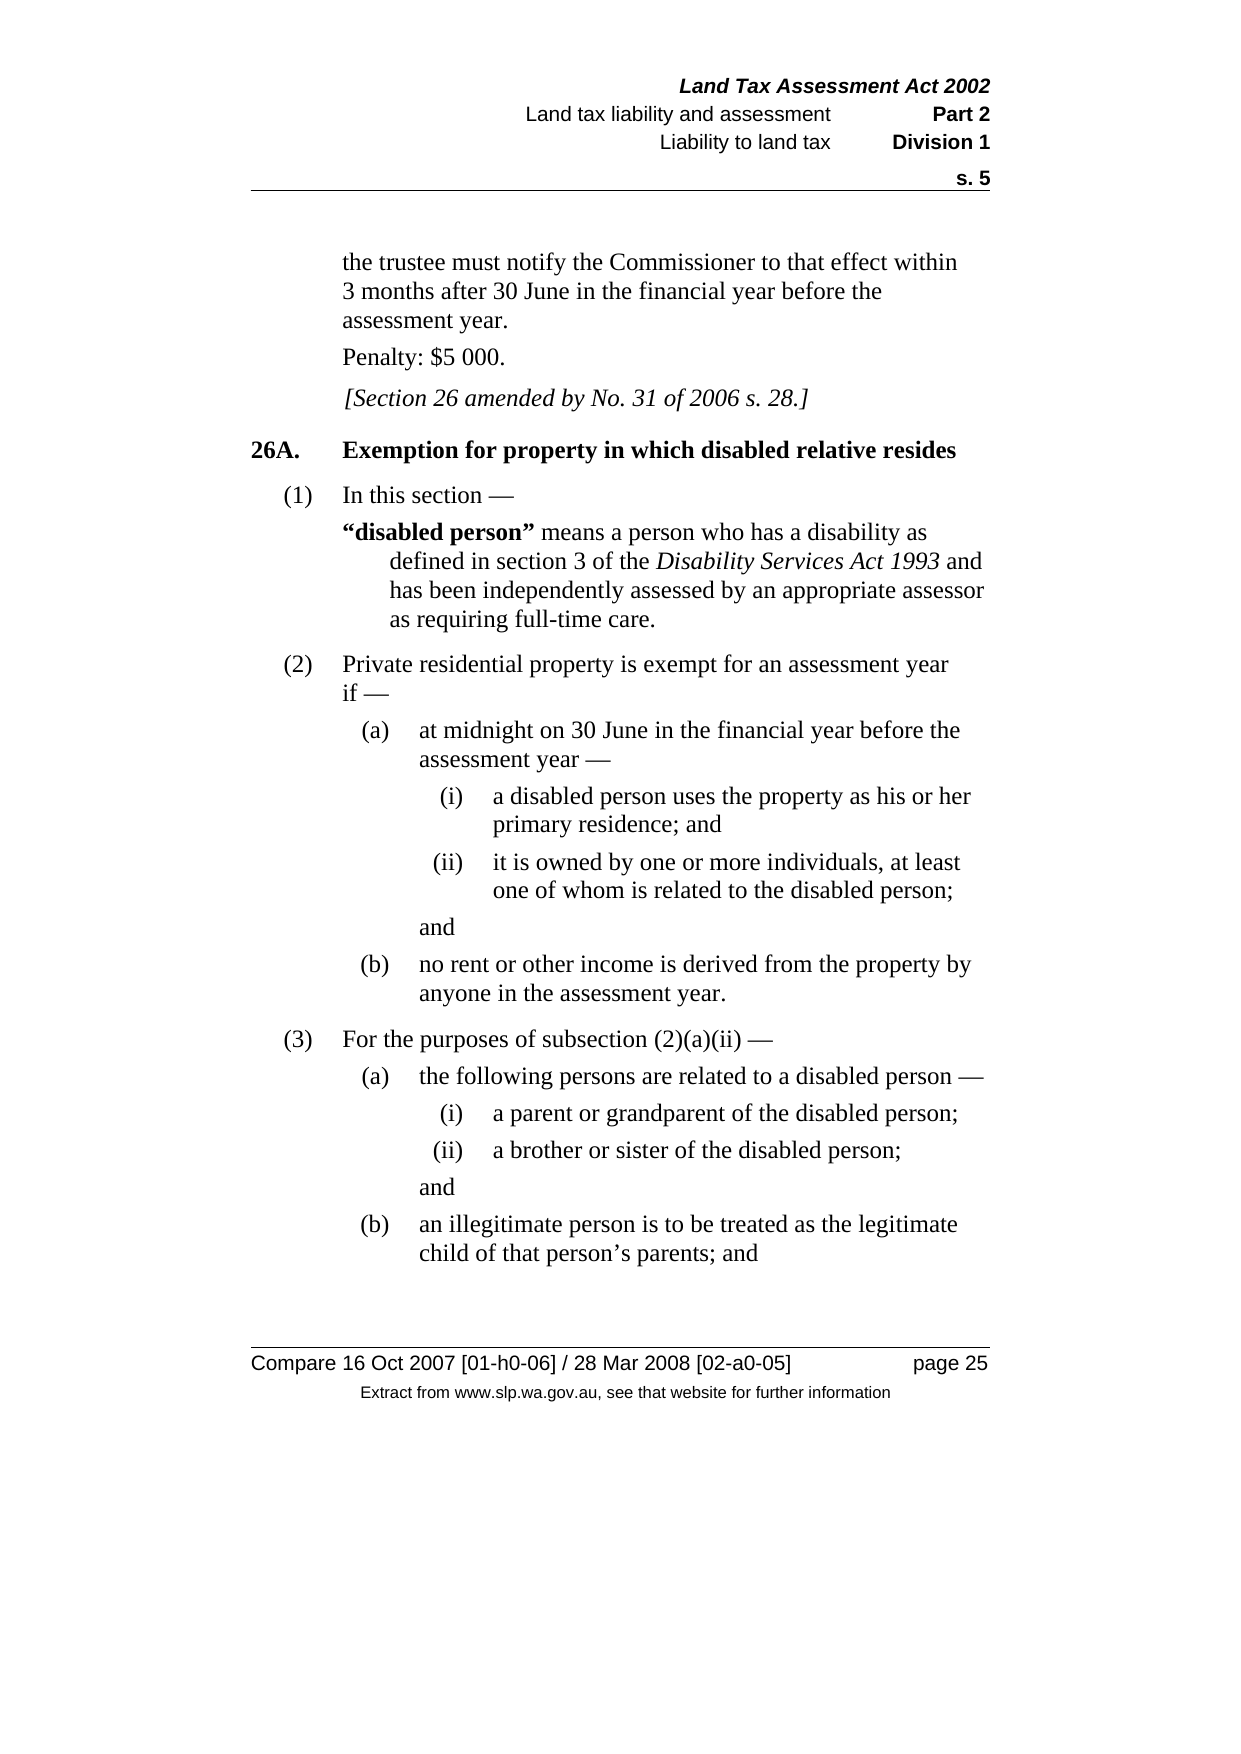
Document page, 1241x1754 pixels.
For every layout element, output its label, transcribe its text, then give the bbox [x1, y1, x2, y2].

text (ii) it is owned by one or more individuals, at least one of whom is related to the disabled person; [251, 847, 990, 904]
text (a) at midnight on 30 June in the financial year before the assessment year — [251, 715, 990, 772]
text [Section 26 amended by No. 31 of 2006 s. 28.] [251, 383, 990, 412]
text (2) Private residential property is exempt for an assessment year if — [251, 649, 990, 707]
text (i) a disabled person uses the property as his or her primary residence; and [251, 781, 990, 838]
text (b) an illegitimate person is to be treated as the legitimate child of that person’s parents; and [251, 1209, 990, 1267]
text (b) no rent or other income is derived from the property by anyone in the assessment year. [251, 949, 990, 1007]
text (i) a parent or grandparent of the disabled person; [251, 1098, 990, 1127]
text and [251, 912, 990, 941]
text and [251, 1172, 990, 1201]
text (ii) a brother or sister of the disabled person; [251, 1135, 990, 1164]
text (3) For the purposes of subsection (2)(a)(ii) — [251, 1024, 990, 1052]
text (1) In this section — [251, 480, 990, 509]
text “disabled person” means a person who has a disability as defined in section 3 of the Disability Services Act 1993 and has been independently assessed by an appropriate assessor as requiring full-time care. [251, 517, 990, 632]
text (a) the following persons are related to a disabled person — [251, 1061, 990, 1089]
subtitle 26A. Exemption for property in which disabled relative resides [251, 435, 990, 464]
text the trustee must notify the Commissioner to that effect within 3 months after 30 June in the financial year before the assessment year. [251, 247, 990, 334]
text Penalty: $5 000. [251, 342, 990, 371]
